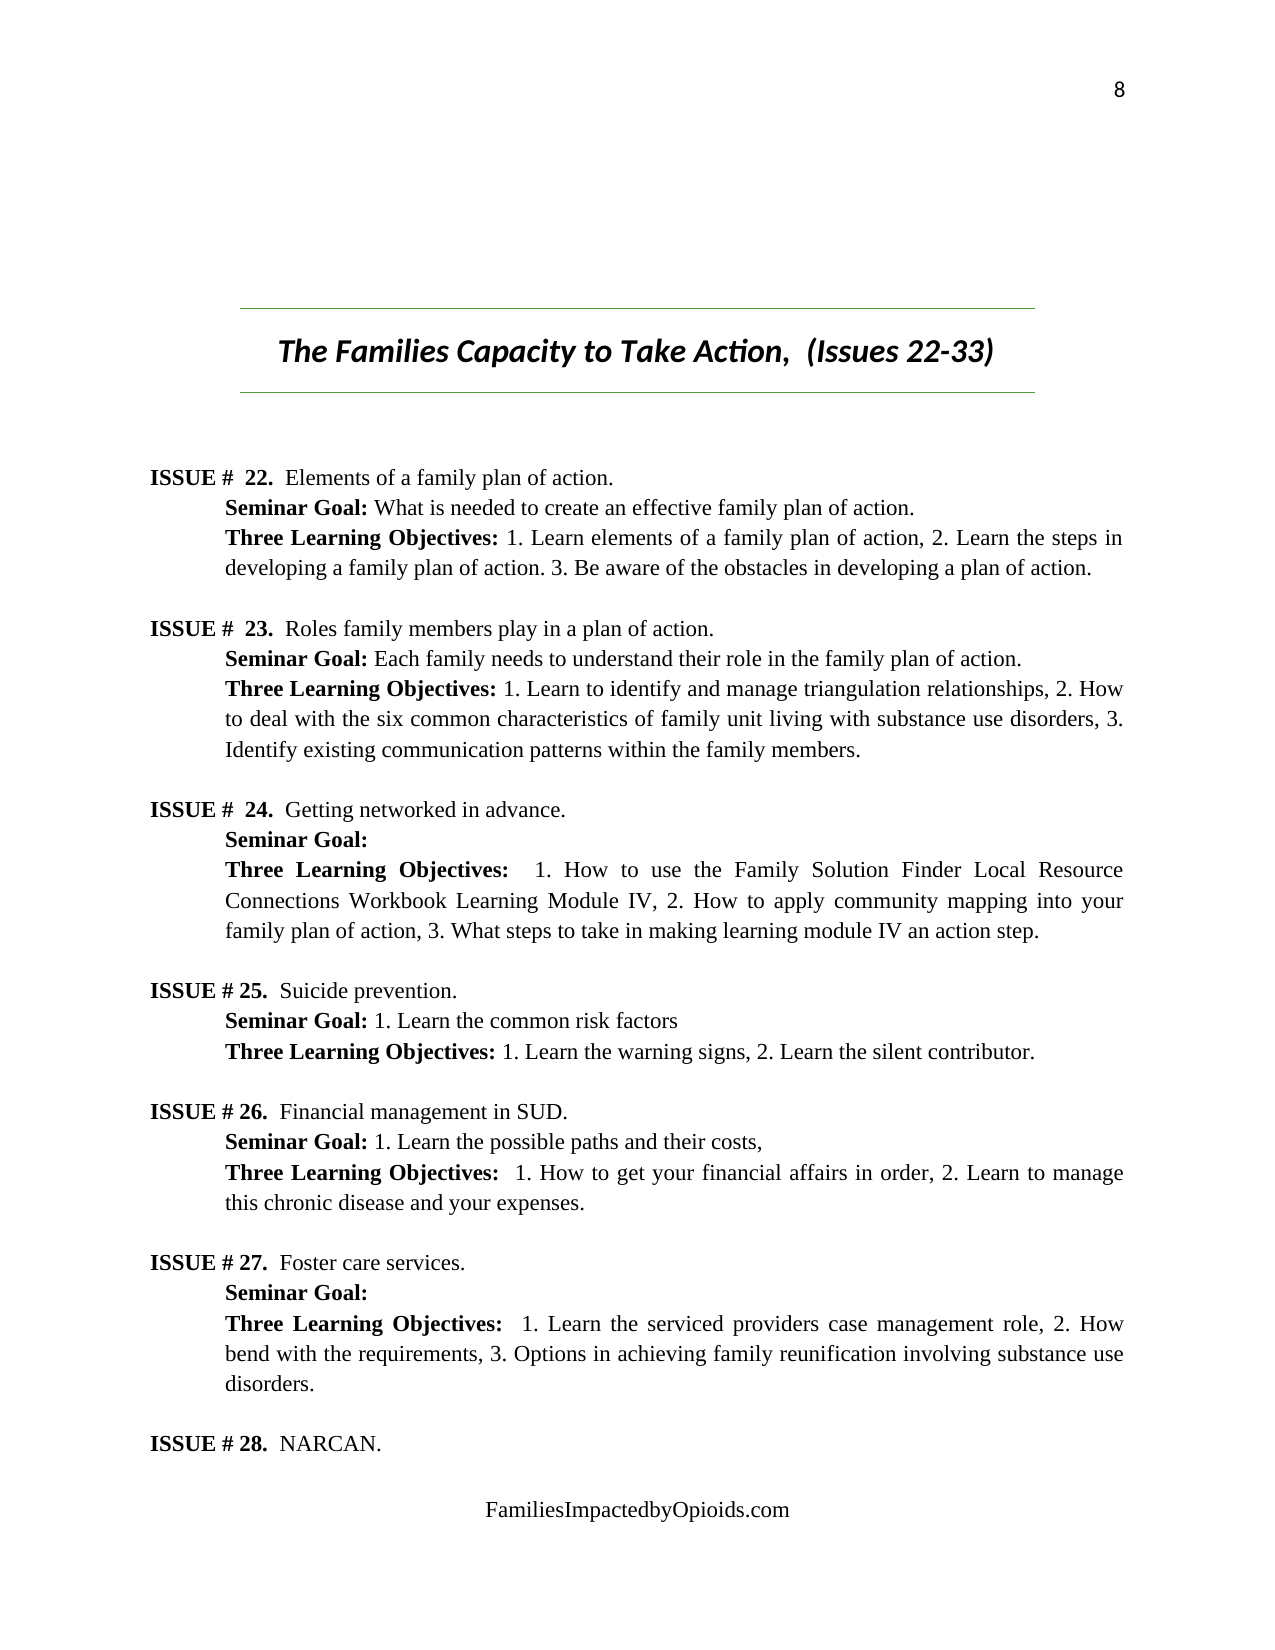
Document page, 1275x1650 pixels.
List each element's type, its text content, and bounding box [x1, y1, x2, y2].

text Seminar Goal: What is needed to create an effective family plan of action. [225, 494, 1125, 520]
text Seminar Goal: 1. Learn the possible paths and their costs, [225, 1128, 1125, 1155]
text Seminar Goal: [225, 1279, 1125, 1306]
text ISSUE # 25. Suicide prevention. [150, 977, 1125, 1004]
text The Families Capacity to Take Action, (Issues 22-33) [240, 309, 1035, 392]
text Seminar Goal: 1. Learn the common risk factors [225, 1007, 1125, 1034]
text ISSUE # 23. Roles family members play in a plan of action. [150, 615, 1125, 641]
text ISSUE # 22. Elements of a family plan of action. [150, 464, 1125, 490]
text ISSUE # 27. Foster care services. [150, 1249, 1125, 1276]
text Seminar Goal: [225, 826, 1125, 853]
text Three Learning Objectives: 1. Learn the serviced providers case management role, 2. How bend with the requirements, 3. Options in achieving family reunification involving substance use disorders. [225, 1309, 1125, 1396]
text Three Learning Objectives: 1. How to get your financial affairs in order, 2. Learn to manage this chronic disease and your expenses. [225, 1158, 1125, 1215]
text ISSUE # 28. NARCAN. [150, 1430, 1125, 1457]
text ISSUE # 24. Getting networked in advance. [150, 796, 1125, 822]
text Three Learning Objectives: 1. Learn elements of a family plan of action, 2. Learn the steps in developing a family plan of action. 3. Be aware of the obstacles in developing a plan of action. [225, 524, 1125, 581]
text Three Learning Objectives: 1. Learn the warning signs, 2. Learn the silent contributor. [225, 1038, 1125, 1064]
text ISSUE # 26. Financial management in SUD. [150, 1098, 1125, 1124]
text Seminar Goal: Each family needs to understand their role in the family plan of action. [225, 645, 1125, 671]
text Three Learning Objectives: 1. How to use the Family Solution Finder Local Resource Connections Workbook Learning Module IV, 2. How to apply community mapping into your family plan of action, 3. What steps to take in making learning module IV an action step. [225, 856, 1125, 943]
text Three Learning Objectives: 1. Learn to identify and manage triangulation relationships, 2. How to deal with the six common characteristics of family unit living with substance use disorders, 3. Identify existing communication patterns within the family members. [225, 675, 1125, 762]
